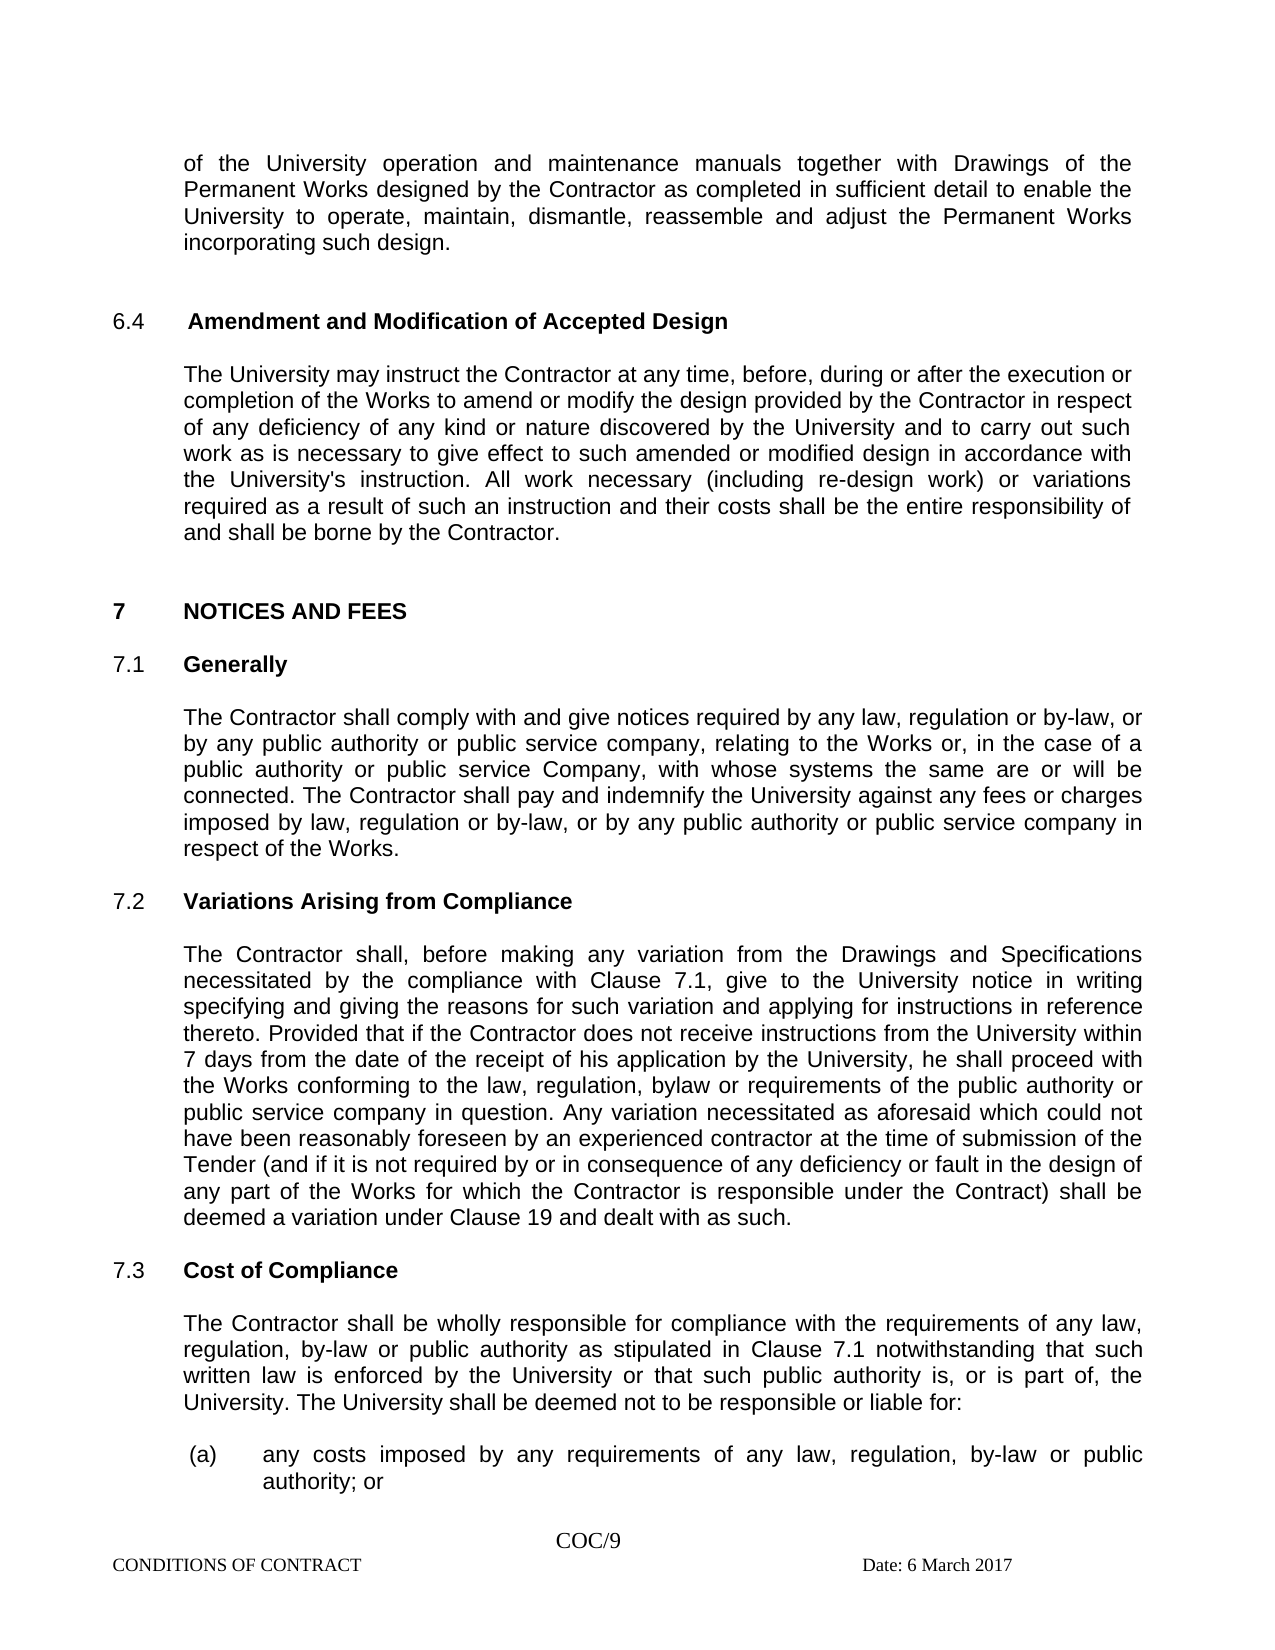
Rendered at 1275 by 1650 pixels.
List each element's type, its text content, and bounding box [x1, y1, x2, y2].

text (a) any costs imposed by any requirements of any law, regulation, by-law or public authority; or [112, 1441, 1144, 1494]
text 7 NOTICES AND FEES [113, 598, 1144, 624]
text 7.1 Generally [113, 651, 1144, 677]
text 7.3 Cost of Compliance [113, 1257, 1144, 1283]
text The University may instruct the Contractor at any time, before, during or after the execution or completion of the Works to amend or modify the design provided by the Contractor in respect of any deficiency of any kind or nature discovered by the University and to carry out such work as is necessary to give effect to such amended or modified design in accordance with the University's instruction. All work necessary (including re-design work) or variations required as a result of such an instruction and their costs shall be the entire responsibility of and shall be borne by the Contractor. [183, 361, 1132, 545]
text The Contractor shall comply with and give notices required by any law, regulation or by-law, or by any public authority or public service company, relating to the Works or, in the case of a public authority or public service Company, with whose systems the same are or will be connected. The Contractor shall pay and indemnify the University against any fees or charges imposed by law, regulation or by-law, or by any public authority or public service company in respect of the Works. [183, 703, 1144, 862]
text 7.2 Variations Arising from Compliance [113, 888, 1144, 914]
text The Contractor shall be wholly responsible for compliance with the requirements of any law, regulation, by-law or public authority as stipulated in Clause 7.1 notwithstanding that such written law is enforced by the University or that such public authority is, or is part of, the University. The University shall be deemed not to be responsible or liable for: [183, 1309, 1144, 1415]
text 6.4 Amendment and Modification of Accepted Design [112, 308, 1144, 334]
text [183, 150, 1132, 255]
text The Contractor shall, before making any variation from the Drawings and Specifications necessitated by the compliance with Clause 7.1, give to the University notice in writing specifying and giving the reasons for such variation and applying for instructions in reference thereto. Provided that if the Contractor does not receive instructions from the University within 7 days from the date of the receipt of his application by the University, he shall proceed with the Works conforming to the law, regulation, bylaw or requirements of the public authority or public service company in question. Any variation necessitated as aforesaid which could not have been reasonably foreseen by an experienced contractor at the time of submission of the Tender (and if it is not required by or in consequence of any deficiency or fault in the design of any part of the Works for which the Contractor is responsible under the Contract) shall be deemed a variation under Clause 19 and dealt with as such. [183, 941, 1144, 1231]
